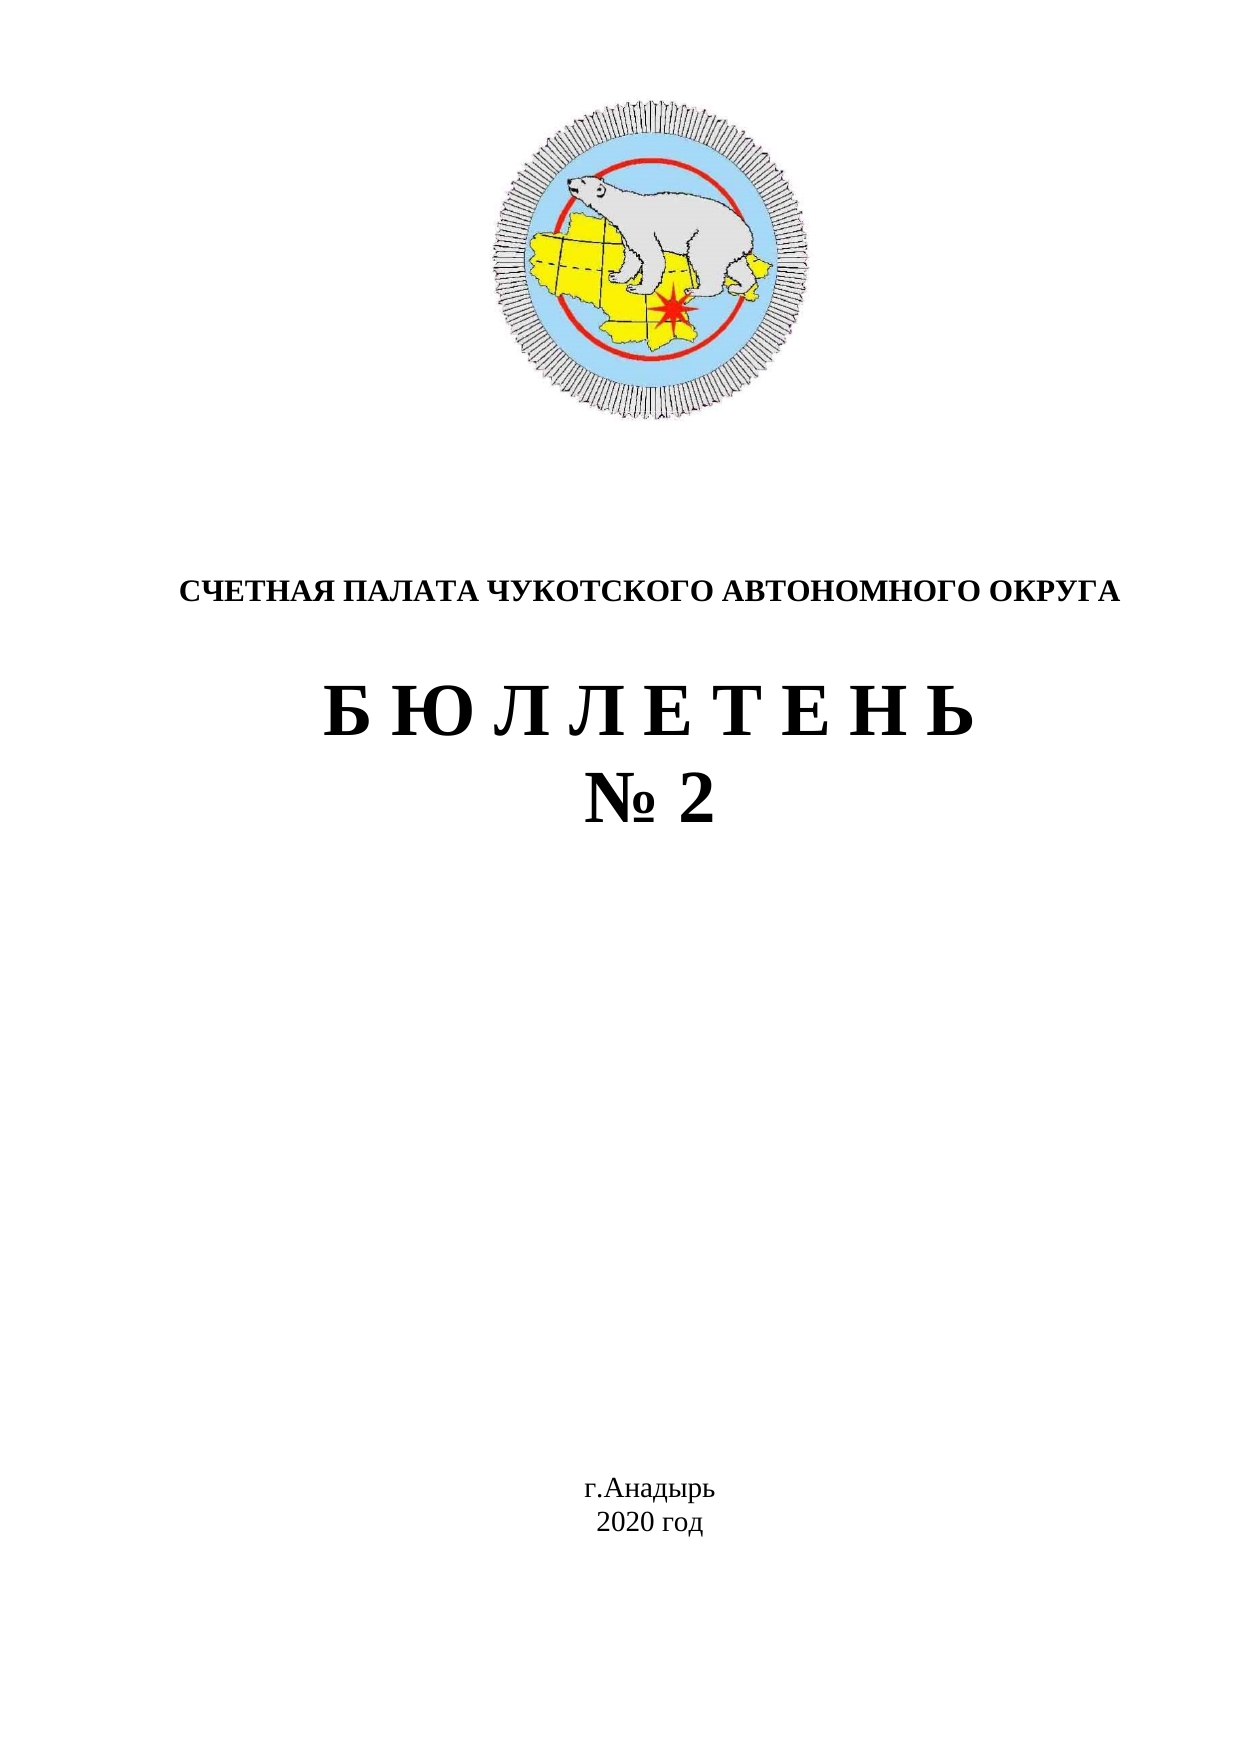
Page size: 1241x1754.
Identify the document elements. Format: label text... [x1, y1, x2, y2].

picture [473, 94, 814, 424]
text № 2 [148, 752, 1152, 838]
text СЧЕТНАЯ ПАЛАТА ЧУКОТСКОГО АВТОНОМНОГО ОКРУГА [148, 572, 1152, 608]
text 2020 год [148, 1504, 1152, 1538]
text г.Анадырь [148, 1471, 1152, 1504]
text Б Ю Л Л Е Т Е Н Ь [148, 666, 1152, 752]
